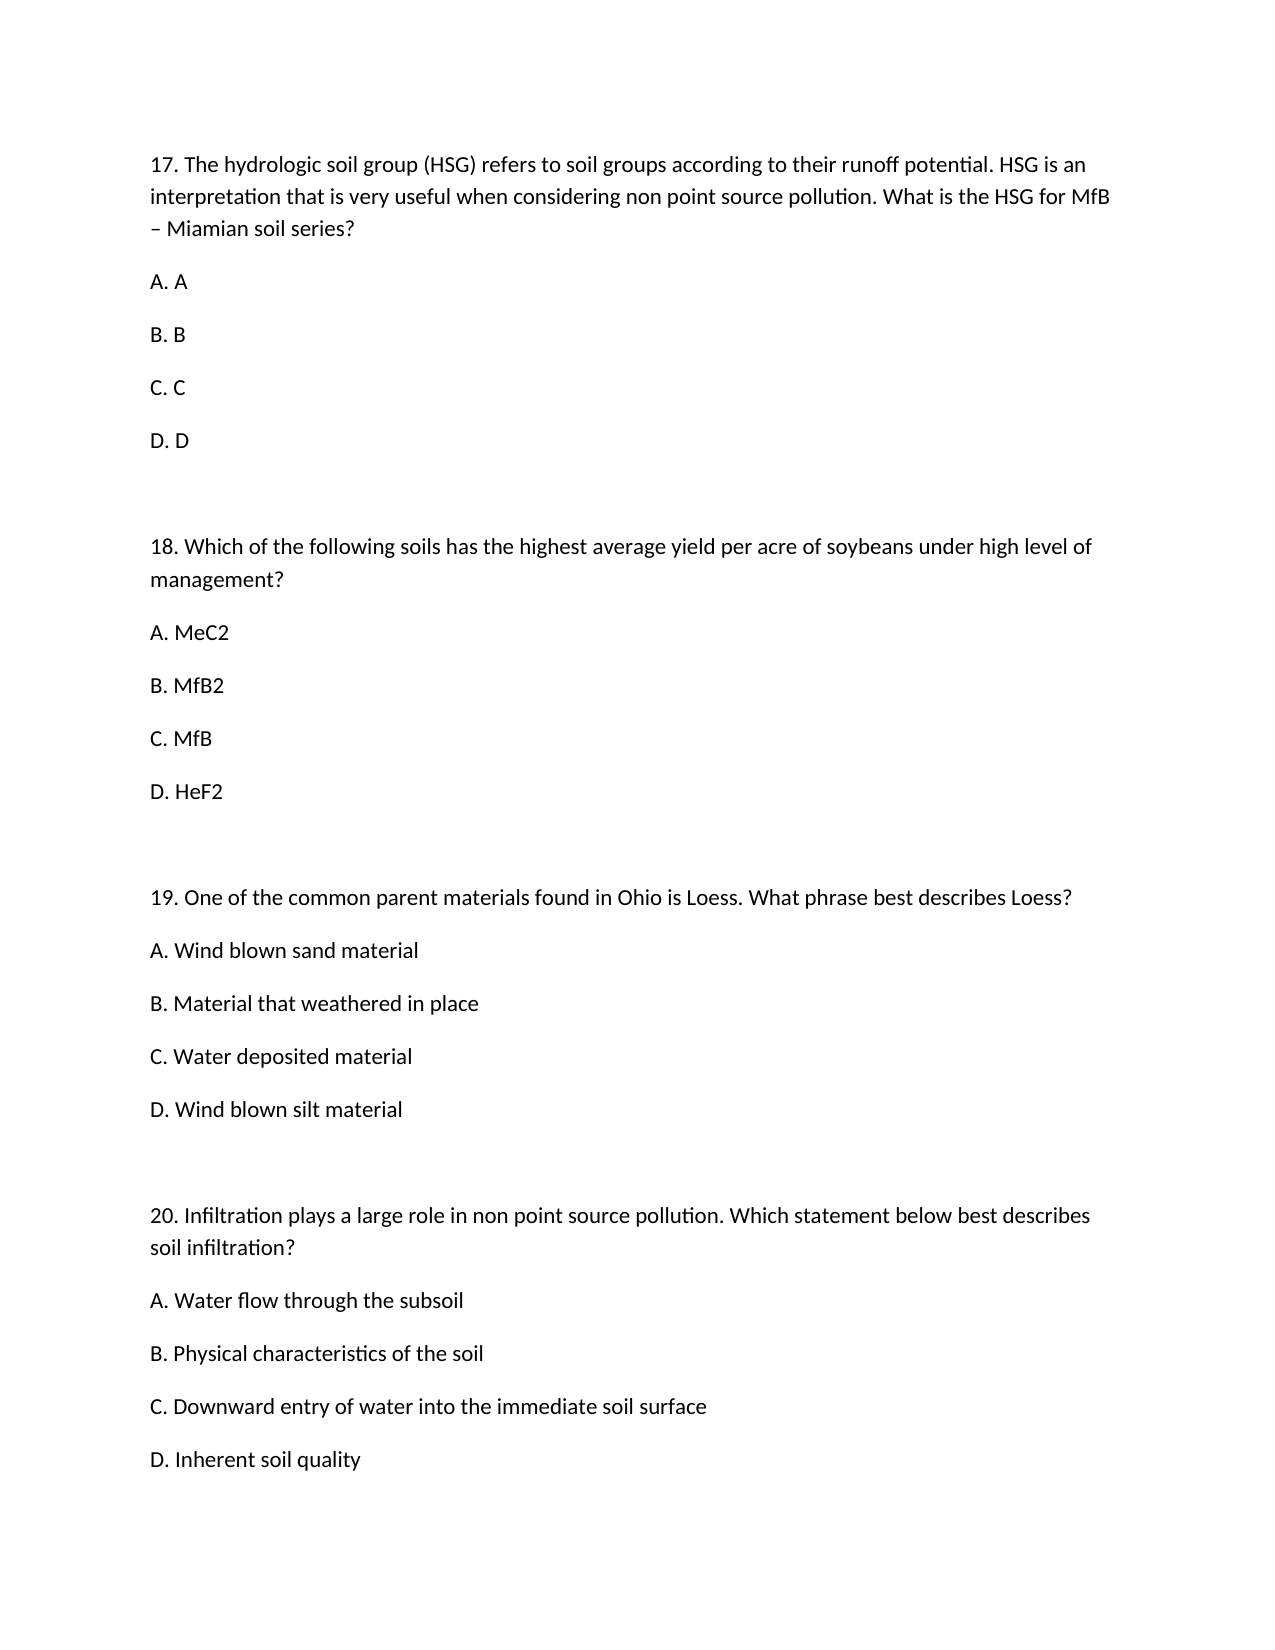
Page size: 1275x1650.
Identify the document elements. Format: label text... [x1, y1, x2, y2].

text B. Physical characteristics of the soil [150, 1339, 1125, 1367]
text 19. One of the common parent materials found in Ohio is Loess. What phrase best describes Loess? [150, 883, 1125, 911]
text D. HeF2 [150, 777, 1125, 805]
text 17. The hydrologic soil group (HSG) refers to soil groups according to their runoff potential. HSG is an interpretation that is very useful when considering non point source pollution. What is the HSG for MfB – Miamian soil series? [150, 150, 1125, 242]
text 18. Which of the following soils has the highest average yield per acre of soybeans under high level of management? [150, 532, 1125, 593]
text D. Inherent soil quality [150, 1445, 1125, 1473]
text B. MfB2 [150, 671, 1125, 699]
text 20. Infiltration plays a large role in non point source pollution. Which statement below best describes soil infiltration? [150, 1201, 1125, 1261]
text C. Water deposited material [150, 1042, 1125, 1070]
text A. Wind blown sand material [150, 936, 1125, 964]
text A. A [150, 267, 1125, 295]
text C. Downward entry of water into the immediate soil surface [150, 1392, 1125, 1420]
text D. D [150, 426, 1125, 454]
text B. B [150, 320, 1125, 348]
text C. C [150, 373, 1125, 401]
text B. Material that weathered in place [150, 989, 1125, 1017]
text A. MeC2 [150, 618, 1125, 646]
text D. Wind blown silt material [150, 1095, 1125, 1123]
text C. MfB [150, 724, 1125, 752]
text A. Water flow through the subsoil [150, 1286, 1125, 1314]
